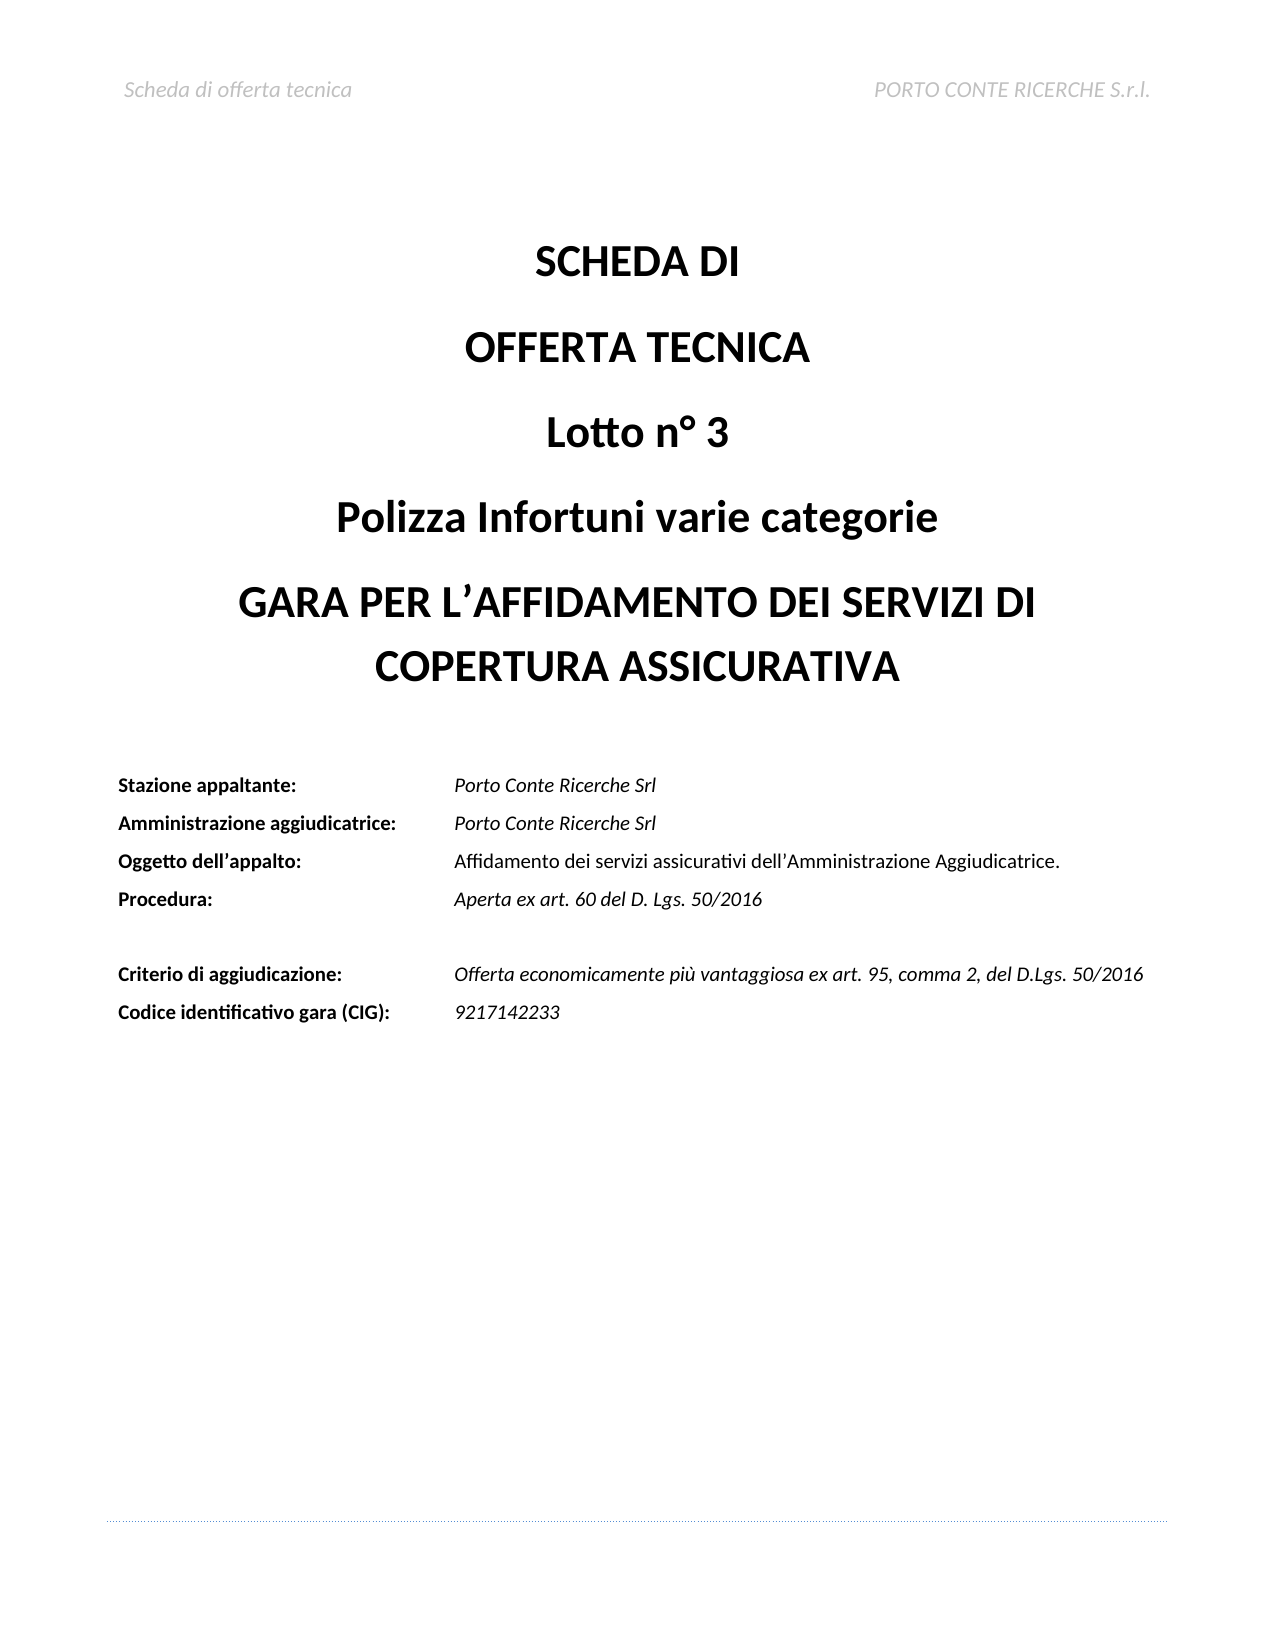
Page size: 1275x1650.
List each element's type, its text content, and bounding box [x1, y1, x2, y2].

table_cell Offerta economicamente più vantaggiosa ex art. 95, comma 2, del D.Lgs. 50/2016 [443, 962, 1179, 999]
table_header Porto Conte Ricerche Srl [443, 772, 1179, 810]
table_header Stazione appaltante: [107, 772, 443, 810]
table_cell Codice identificativo gara (CIG): [107, 1000, 443, 1037]
table_cell 9217142233 [443, 1000, 1179, 1037]
table_cell Criterio di aggiudicazione: [107, 962, 443, 999]
table_cell Oggetto dell’appalto: [107, 848, 443, 886]
table_cell Amministrazione aggiudicatrice: [107, 810, 443, 848]
table_cell Procedura: [107, 886, 443, 962]
table_cell Aperta ex art. 60 del D. Lgs. 50/2016 [443, 886, 1179, 962]
table_cell Affidamento dei servizi assicurativi dell’Amministrazione Aggiudicatrice. [443, 848, 1179, 886]
table_cell Porto Conte Ricerche Srl [443, 810, 1179, 848]
table_header SCHEDA DI OFFERTA TECNICA Lotto n° 3 Polizza Infortuni varie categorie GARA PER L’AFFIDAMENTO DEI SERVIZI DI COPERTURA ASSICURATIVA [107, 183, 1168, 772]
